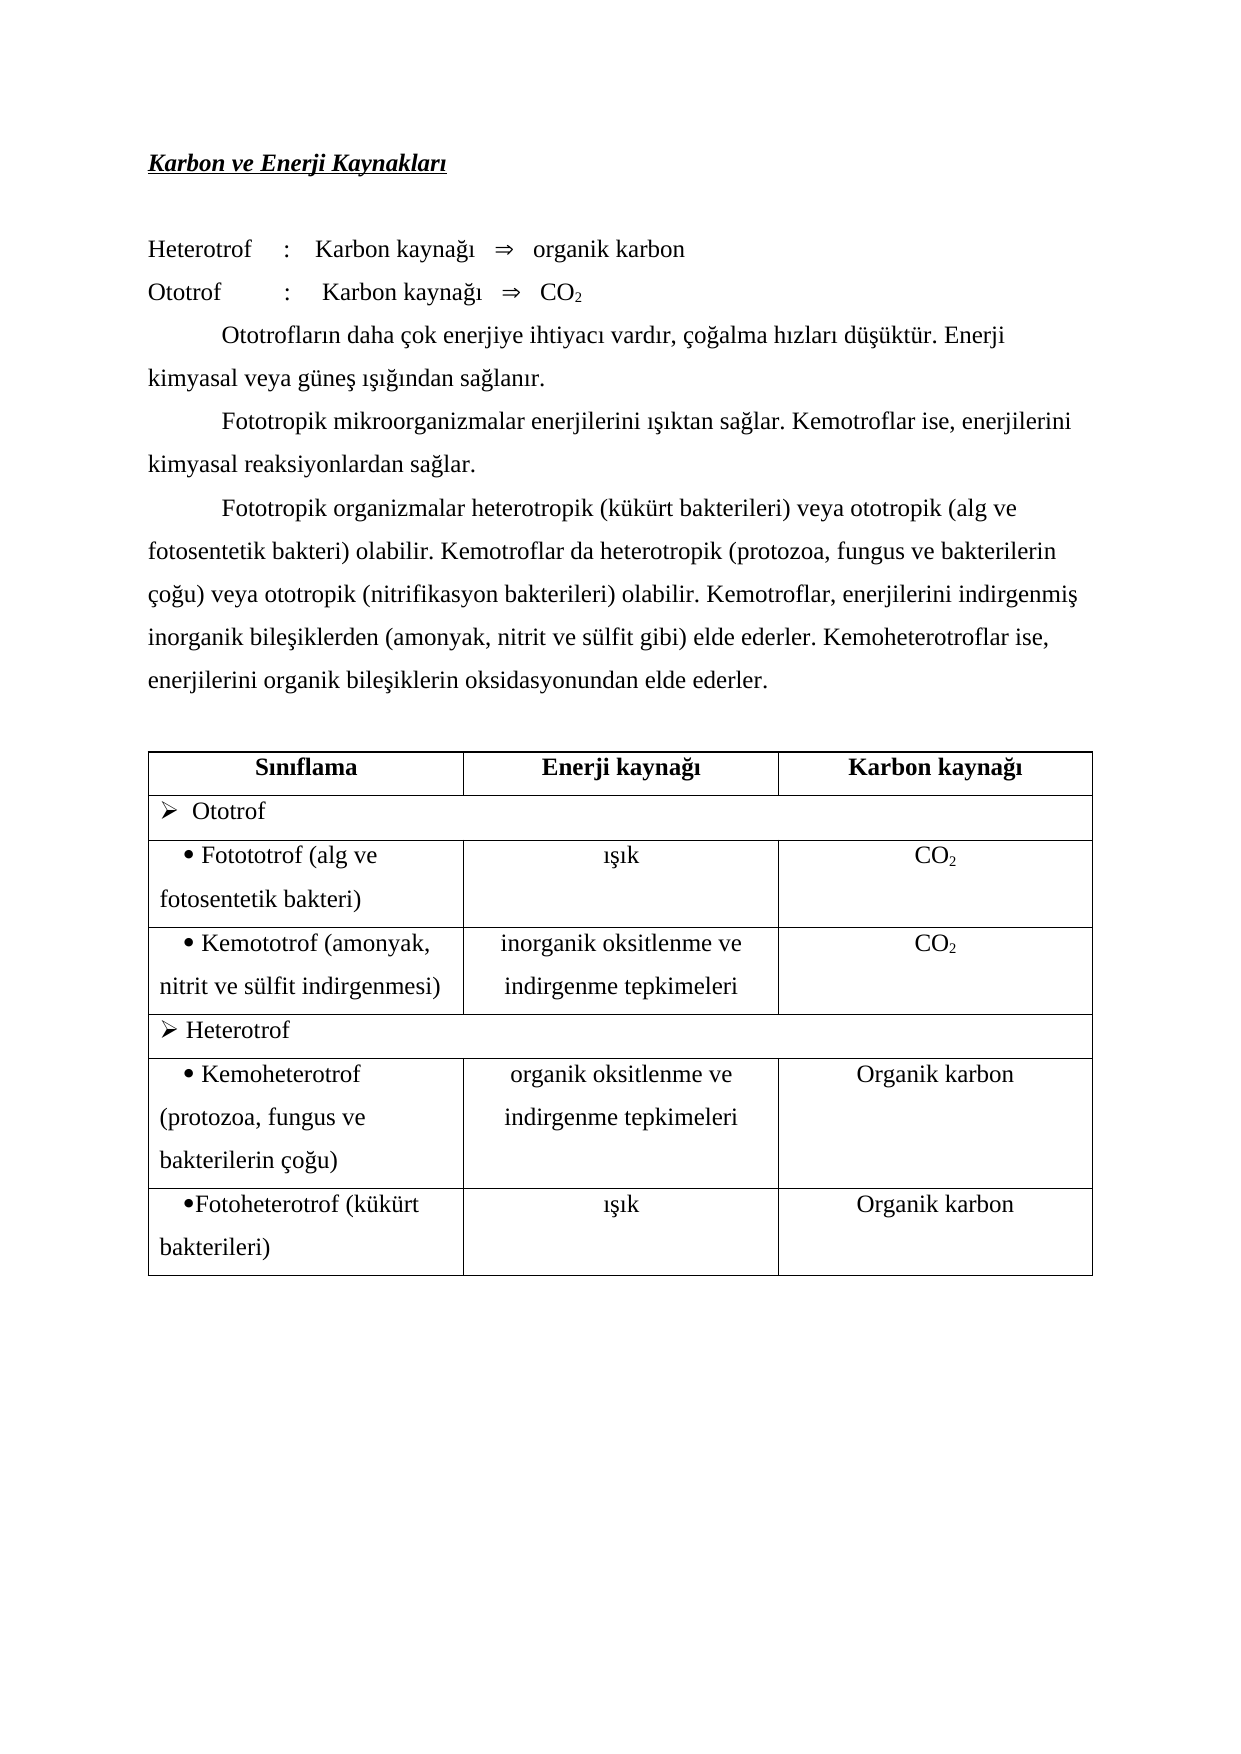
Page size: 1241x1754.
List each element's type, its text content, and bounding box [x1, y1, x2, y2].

table_cell Ototrof [149, 796, 1092, 839]
text Ototrofların daha çok enerjiye ihtiyacı vardır, çoğalma hızları düşüktür. Enerji kimyasal veya güneş ışığından sağlanır. [148, 320, 1093, 392]
table_cell ışık [464, 841, 778, 927]
table_cell organik oksitlenme ve indirgenme tepkimeleri [464, 1059, 778, 1188]
text Heterotrof : Karbon kaynağı organik karbon [148, 234, 1093, 263]
table_cell Organik karbon [779, 1059, 1092, 1188]
table_header Karbon kaynağı [779, 753, 1092, 795]
table_cell ışık [464, 1189, 778, 1275]
table_header Sınıflama [149, 753, 463, 795]
text Fototropik organizmalar heterotropik (kükürt bakterileri) veya ototropik (alg ve fotosentetik bakteri) olabilir. Kemotroflar da heterotropik (protozoa, fungus ve bakterilerin çoğu) veya ototropik (nitrifikasyon bakterileri) olabilir. Kemotroflar, enerjilerini indirgenmiş inorganik bileşiklerden (amonyak, nitrit ve sülfit gibi) elde ederler. Kemoheterotroflar ise, enerjilerini organik bileşiklerin oksidasyonundan elde ederler. [148, 493, 1093, 694]
text Karbon ve Enerji Kaynakları [148, 148, 1093, 176]
table_cell CO2 [779, 928, 1092, 1014]
table_cell Kemoheterotrof (protozoa, fungus ve bakterilerin çoğu) [149, 1059, 463, 1188]
table_cell Fotoheterotrof (kükürt bakterileri) [149, 1189, 463, 1275]
text Fototropik mikroorganizmalar enerjilerini ışıktan sağlar. Kemotroflar ise, enerjilerini kimyasal reaksiyonlardan sağlar. [148, 406, 1093, 478]
table_cell Fotototrof (alg ve fotosentetik bakteri) [149, 841, 463, 927]
table_cell Organik karbon [779, 1189, 1092, 1275]
table_cell CO2 [779, 841, 1092, 927]
text Ototrof : Karbon kaynağı CO2 [148, 277, 1093, 306]
table_header Enerji kaynağı [464, 753, 778, 795]
table_cell Kemototrof (amonyak, nitrit ve sülfit indirgenmesi) [149, 928, 463, 1014]
table_cell inorganik oksitlenme ve indirgenme tepkimeleri [464, 928, 778, 1014]
table_cell Heterotrof [149, 1015, 1092, 1058]
